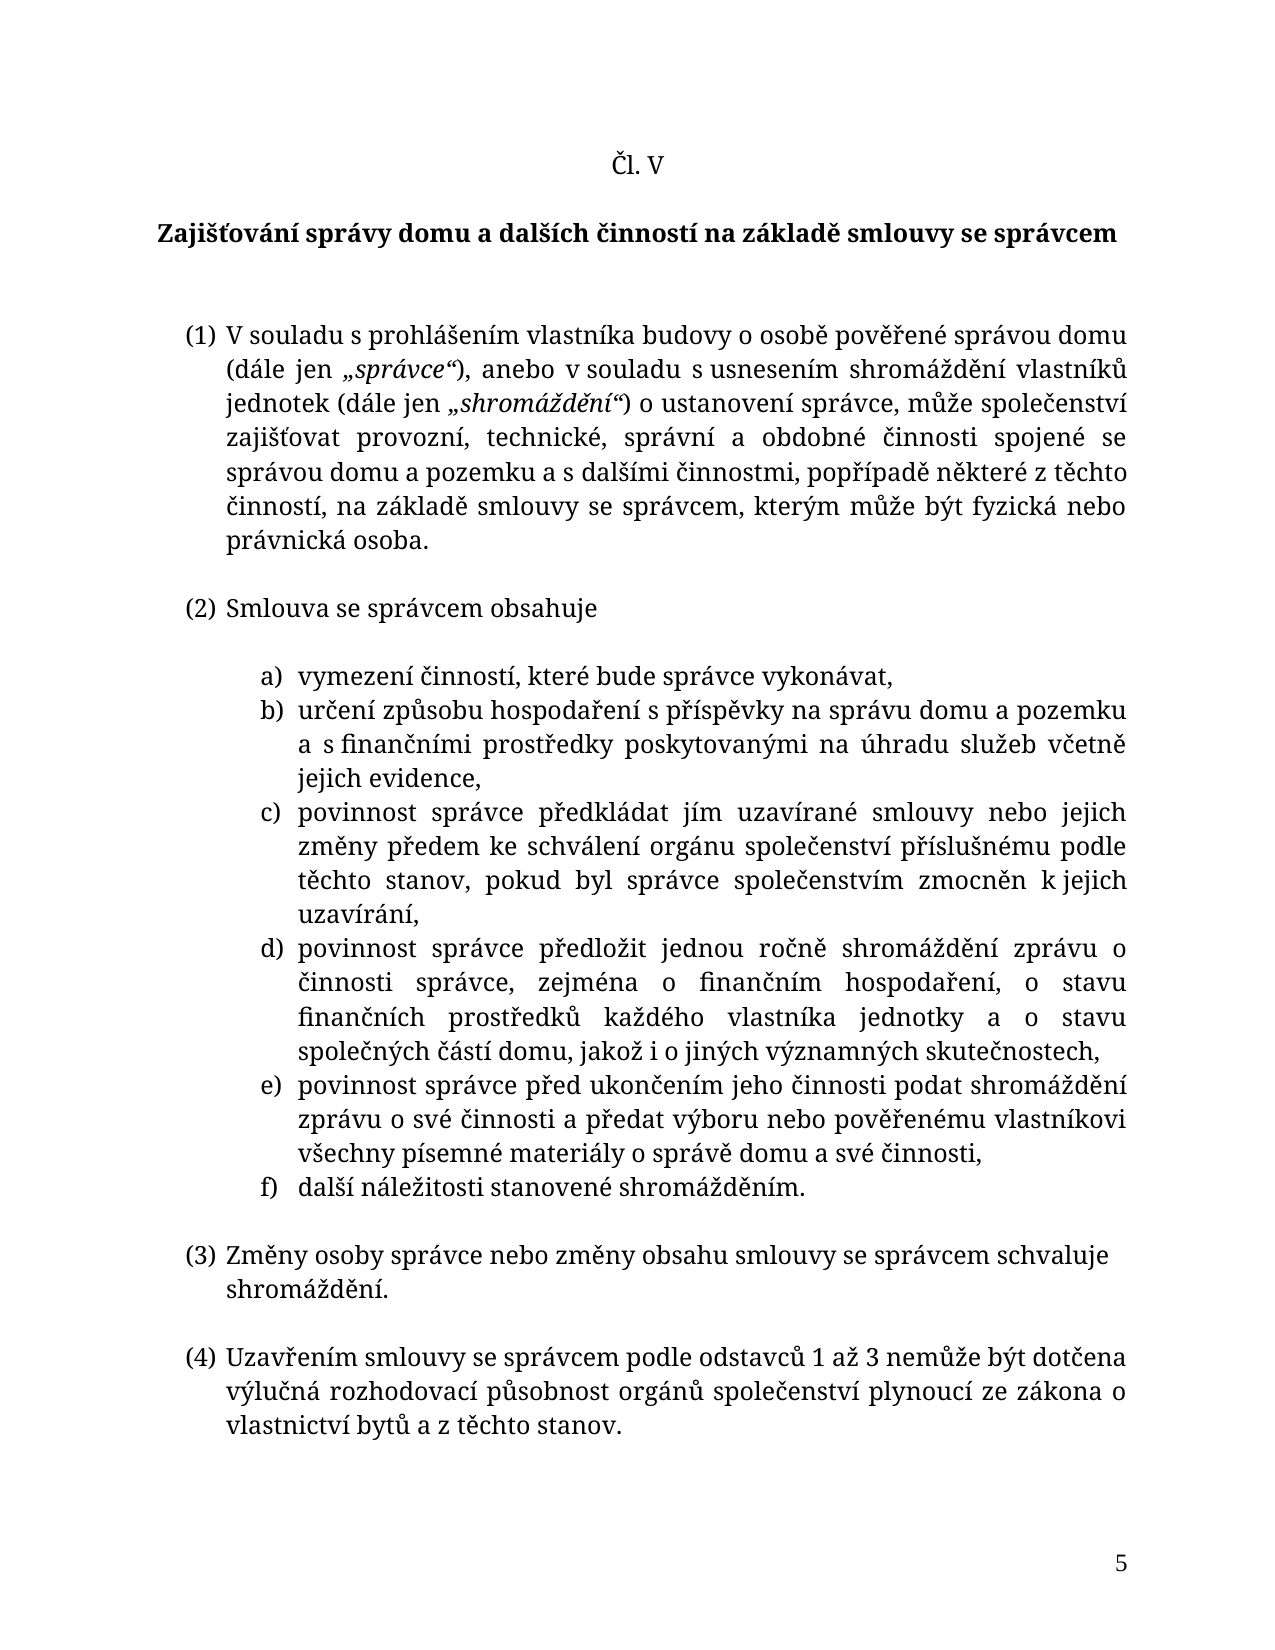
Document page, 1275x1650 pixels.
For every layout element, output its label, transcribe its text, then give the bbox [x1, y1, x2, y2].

list určení způsobu hospodaření s příspěvky na správu domu a pozemku a s finančními prostředky poskytovanými na úhradu služeb včetně jejich evidence, [260, 693, 1127, 795]
list vymezení činností, které bude správce vykonávat, [260, 658, 1127, 693]
list povinnost správce předkládat jím uzavírané smlouvy nebo jejich změny předem ke schválení orgánu společenství příslušnému podle těchto stanov, pokud byl správce společenstvím zmocněn k jejich uzavírání, [260, 795, 1127, 931]
text Čl. V [148, 148, 1127, 182]
list Změny osoby správce nebo změny obsahu smlouvy se správcem schvaluje shromáždění. [185, 1238, 1127, 1306]
list další náležitosti stanovené shromážděním. [260, 1169, 1127, 1203]
list V souladu s prohlášením vlastníka budovy o osobě pověřené správou domu (dále jen „správce“), anebo v souladu s usnesením shromáždění vlastníků jednotek (dále jen „shromáždění“) o ustanovení správce, může společenství zajišťovat provozní, technické, správní a obdobné činnosti spojené se správou domu a pozemku a s dalšími činnostmi, popřípadě některé z těchto činností, na základě smlouvy se správcem, kterým může být fyzická nebo právnická osoba. [185, 318, 1127, 556]
list Smlouva se správcem obsahuje [185, 590, 1127, 624]
list povinnost správce předložit jednou ročně shromáždění zprávu o činnosti správce, zejména o finančním hospodaření, o stavu finančních prostředků každého vlastníka jednotky a o stavu společných částí domu, jakož i o jiných významných skutečnostech, [260, 931, 1127, 1067]
subtitle Zajišťování správy domu a dalších činností na základě smlouvy se správcem [148, 216, 1127, 250]
list Uzavřením smlouvy se správcem podle odstavců 1 až 3 nemůže být dotčena výlučná rozhodovací působnost orgánů společenství plynoucí ze zákona o vlastnictví bytů a z těchto stanov. [185, 1340, 1127, 1442]
list povinnost správce před ukončením jeho činnosti podat shromáždění zprávu o své činnosti a předat výboru nebo pověřenému vlastníkovi všechny písemné materiály o správě domu a své činnosti, [260, 1067, 1127, 1169]
